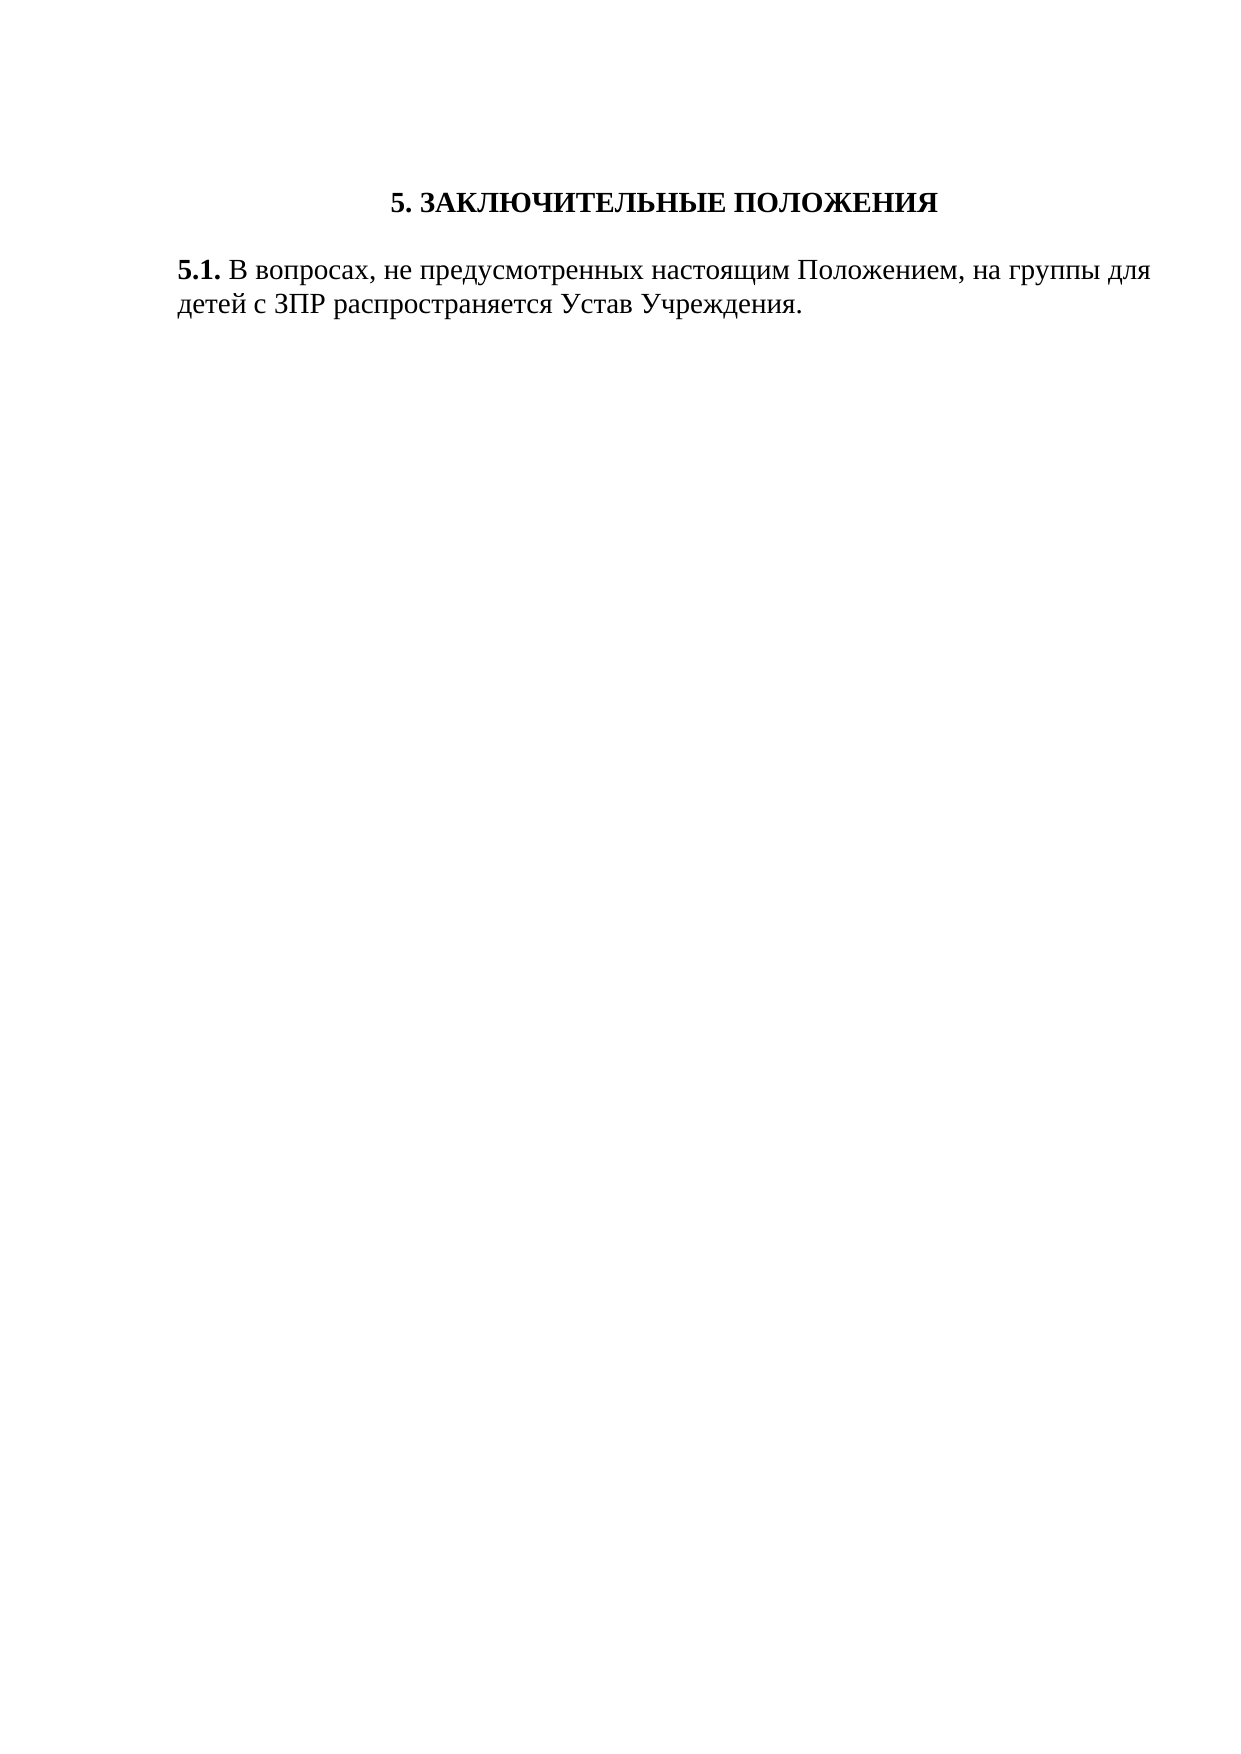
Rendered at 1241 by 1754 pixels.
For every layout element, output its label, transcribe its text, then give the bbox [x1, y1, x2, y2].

text 5.1. В вопросах, не предусмотренных настоящим Положением, на группы для детей с ЗПР распространяется Устав Учреждения. [177, 252, 1152, 319]
text 5. ЗАКЛЮЧИТЕЛЬНЫЕ ПОЛОЖЕНИЯ [177, 185, 1152, 219]
